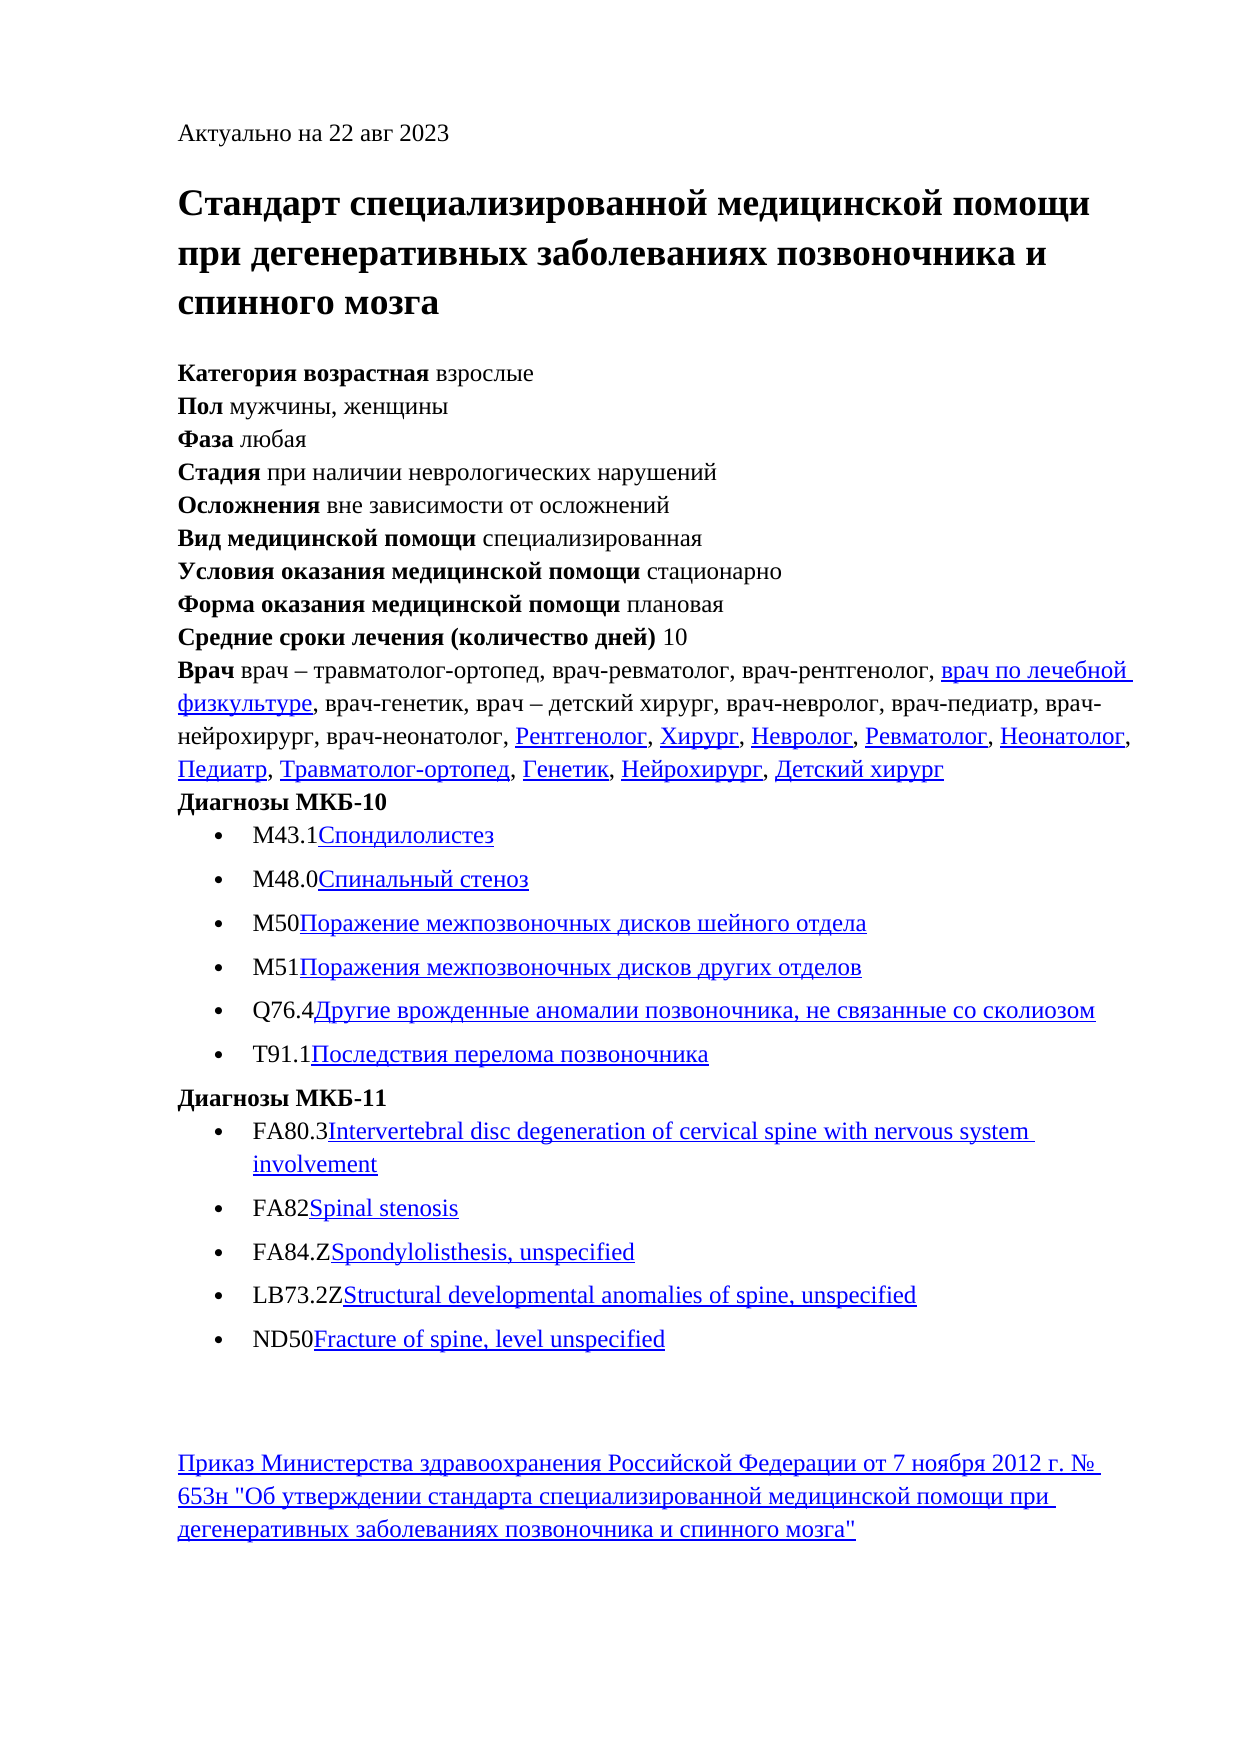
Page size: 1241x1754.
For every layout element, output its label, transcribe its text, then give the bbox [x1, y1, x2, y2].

list M50Поражение межпозвоночных дисков шейного отдела [215, 908, 1152, 937]
list LB73.2ZStructural developmental anomalies of spine, unspecified [215, 1280, 1152, 1309]
subtitle Стандарт специализированной медицинской помощи при дегенеративных заболеваниях позвоночника и спинного мозга [177, 180, 1152, 323]
text Форма оказания медицинской помощи плановая [177, 589, 1152, 618]
list Q76.4Другие врожденные аномалии позвоночника, не связанные со сколиозом [215, 996, 1152, 1024]
text Актуально на 22 авг 2023 [177, 118, 1152, 147]
text Диагнозы МКБ-10 [177, 787, 1152, 816]
list M48.0Спинальный стеноз [215, 864, 1152, 893]
list ND50Fracture of spine, level unspecified [215, 1324, 1152, 1353]
list FA80.3Intervertebral disc degeneration of cervical spine with nervous system involvement [215, 1116, 1152, 1178]
text Врач врач – травматолог-ортопед, врач-ревматолог, врач-рентгенолог, врач по лечебной физкультуре, врач-генетик, врач – детский хирург, врач-невролог, врач-педиатр, врач-нейрохирург, врач-неонатолог, Рентгенолог, Хирург, Невролог, Ревматолог, Неонатолог, Педиатр, Травматолог-ортопед, Генетик, Нейрохирург, Детский хирург [177, 655, 1152, 783]
list T91.1Последствия перелома позвоночника [215, 1039, 1152, 1068]
list M51Поражения межпозвоночных дисков других отделов [215, 952, 1152, 981]
list FA84.ZSpondylolisthesis, unspecified [215, 1237, 1152, 1265]
text Стадия при наличии неврологических нарушений [177, 457, 1152, 486]
text Диагнозы МКБ-11 [177, 1083, 1152, 1112]
text Осложнения вне зависимости от осложнений [177, 490, 1152, 519]
text Категория возрастная взрослые [177, 358, 1152, 387]
text Средние сроки лечения (количество дней) 10 [177, 622, 1152, 651]
text Условия оказания медицинской помощи стационарно [177, 556, 1152, 585]
text Пол мужчины, женщины [177, 391, 1152, 420]
text Фаза любая [177, 424, 1152, 453]
text Приказ Министерства здравоохранения Российской Федерации от 7 ноября 2012 г. № 653н "Об утверждении стандарта специализированной медицинской помощи при дегенеративных заболеваниях позвоночника и спинного мозга" [177, 1448, 1152, 1543]
list FA82Spinal stenosis [215, 1193, 1152, 1222]
text Вид медицинской помощи специализированная [177, 523, 1152, 552]
list M43.1Спондилолистез [215, 821, 1152, 849]
